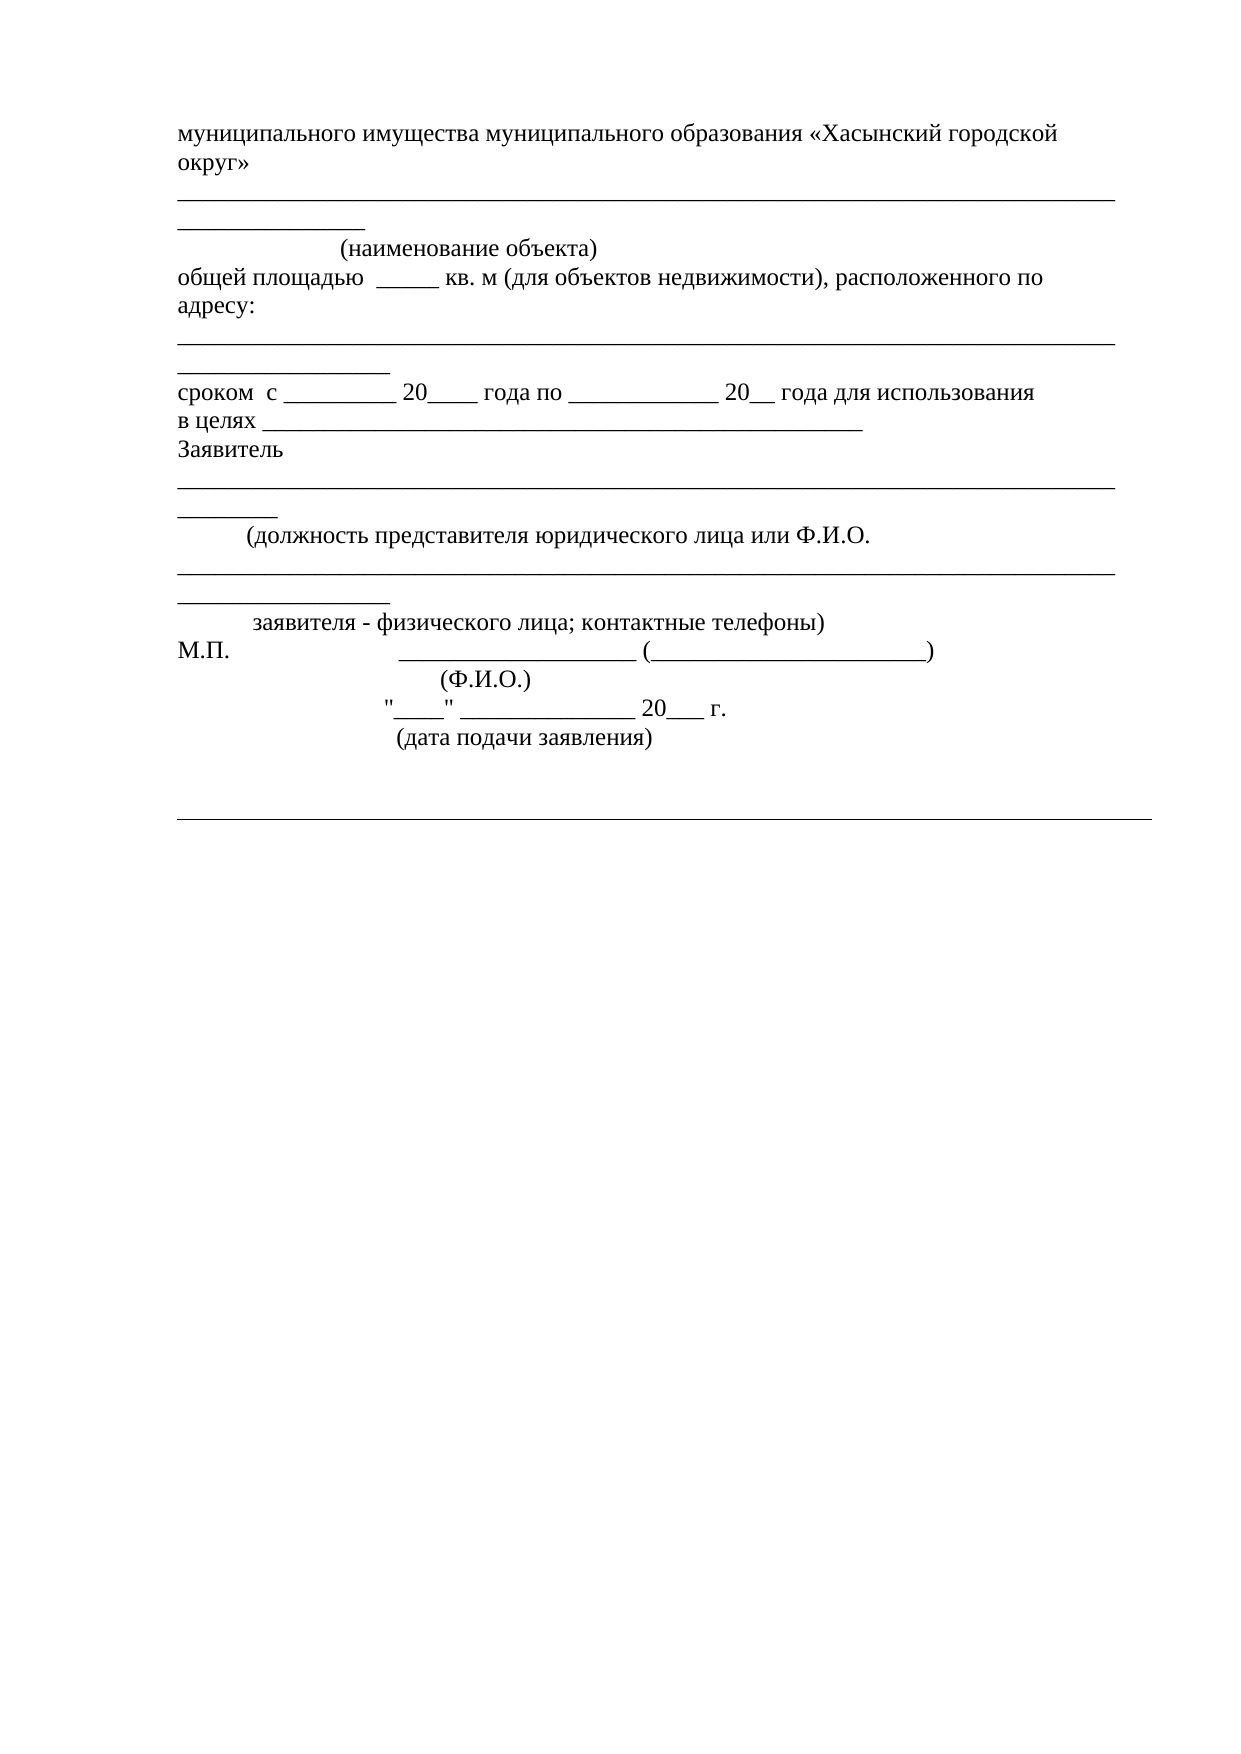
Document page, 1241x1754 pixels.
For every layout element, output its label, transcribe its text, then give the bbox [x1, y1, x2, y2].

text общей площадью _____ кв. м (для объектов недвижимости), расположенного по [177, 262, 1152, 291]
text Заявитель [177, 434, 1152, 463]
text _______________ [177, 204, 1152, 233]
text в целях ________________________________________________ [177, 406, 1152, 434]
text (Ф.И.О.) [177, 664, 1152, 693]
text округ» [177, 147, 1152, 176]
text ________ [177, 492, 1152, 521]
text ___________________________________________________________________________ [177, 549, 1152, 578]
text _________________ [177, 578, 1152, 607]
text _________________ [177, 348, 1152, 377]
text муниципального имущества муниципального образования «Хасынский городской [177, 118, 1152, 147]
text М.П. ___________________ (______________________) [177, 636, 1152, 664]
text (дата подачи заявления) [177, 722, 1152, 751]
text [177, 176, 1152, 204]
text сроком с _________ 20____ года по ____________ 20__ года для использования [177, 377, 1152, 406]
text ___________________________________________________________________________ [177, 319, 1152, 348]
text ___________________________________________________________________________ [177, 463, 1152, 492]
text "____" ______________ 20___ г. [177, 693, 1152, 722]
text адресу: [177, 291, 1152, 319]
text (должность представителя юридического лица или Ф.И.О. [177, 521, 1152, 549]
text (наименование объекта) [177, 233, 1152, 262]
text заявителя - физического лица; контактные телефоны) [177, 607, 1152, 636]
